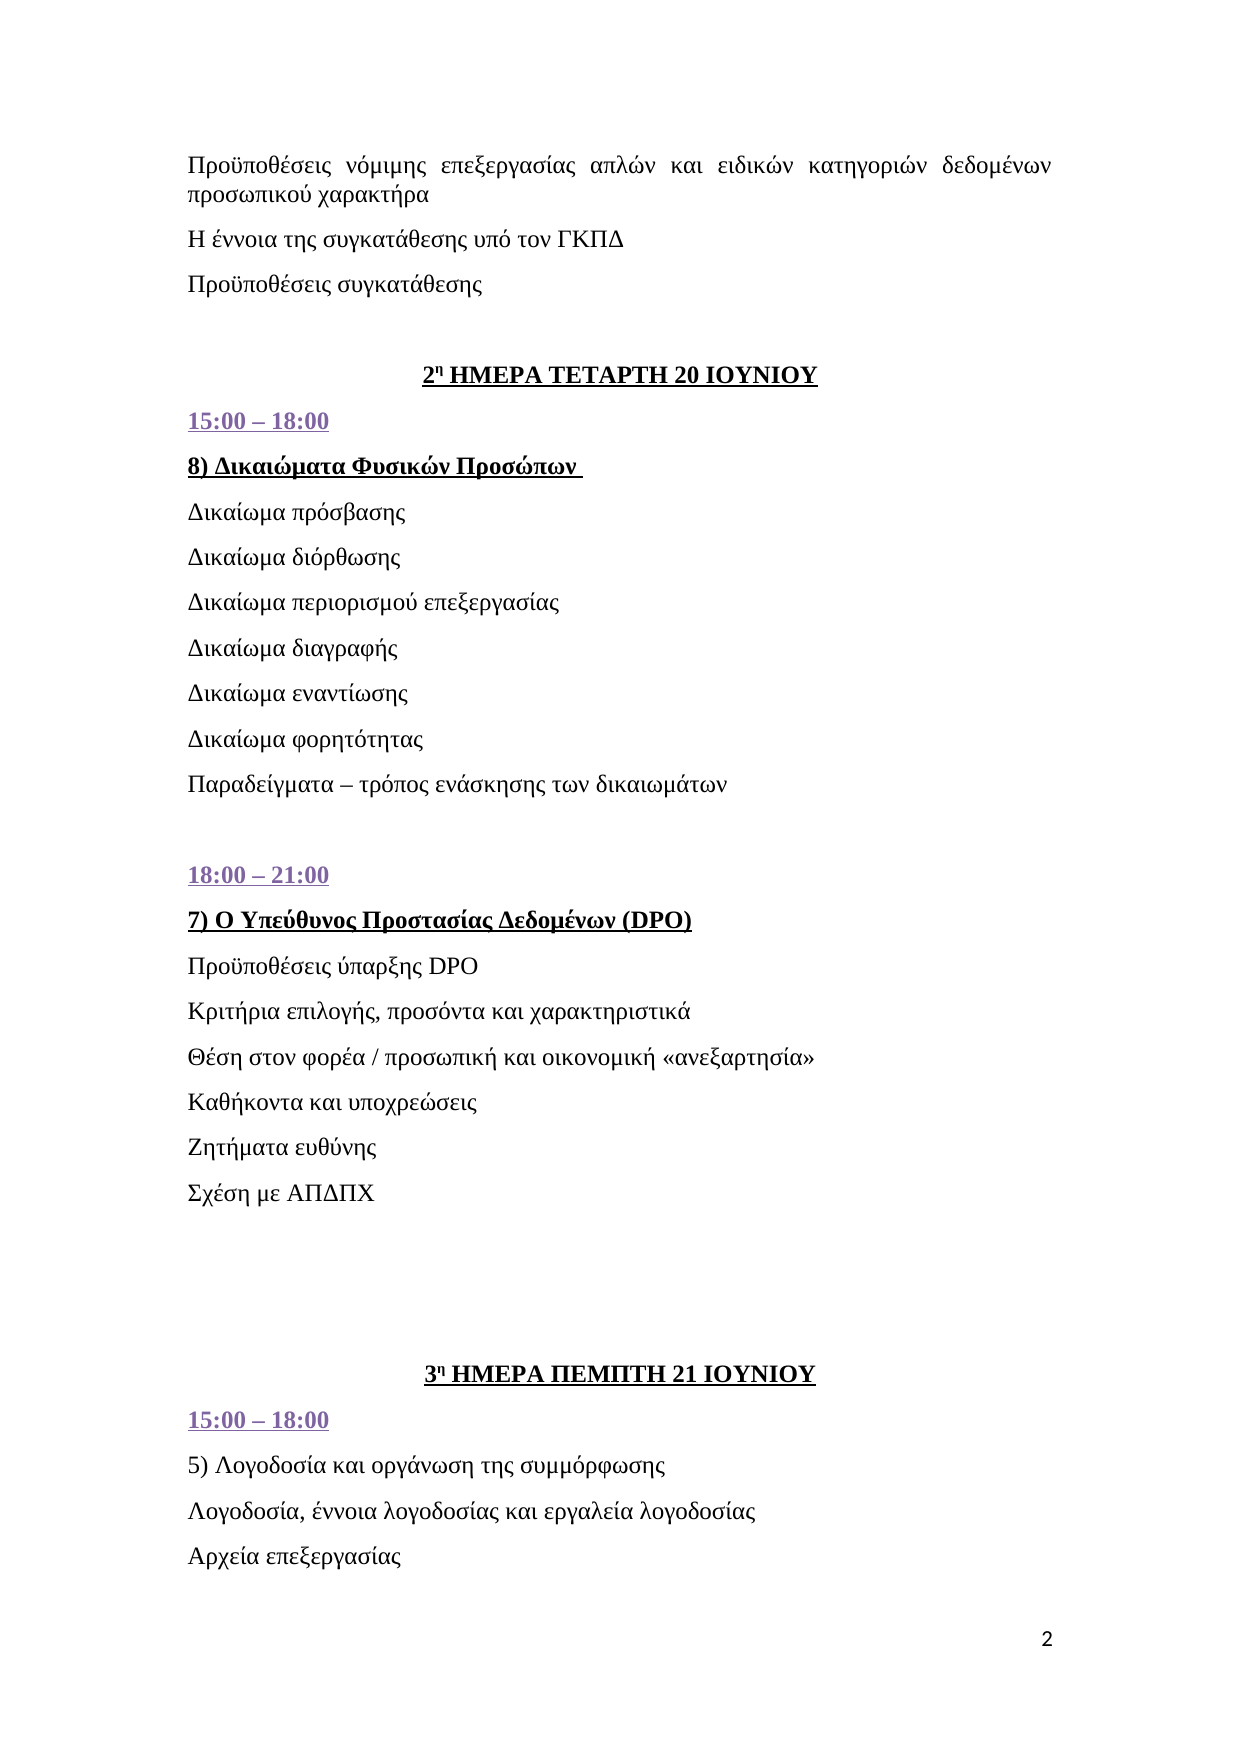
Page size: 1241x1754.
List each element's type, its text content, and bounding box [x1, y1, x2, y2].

text Αρχεία επεξεργασίας [187, 1541, 1053, 1570]
text 15:00 – 18:00 [187, 406, 1053, 434]
text Προϋποθέσεις συγκατάθεσης [187, 269, 1053, 298]
text Παραδείγματα – τρόπος ενάσκησης των δικαιωμάτων [187, 769, 1053, 798]
text Σχέση με ΑΠΔΠΧ [187, 1178, 1053, 1207]
text Η έννοια της συγκατάθεσης υπό τον ΓΚΠΔ [187, 224, 1053, 253]
text Καθήκοντα και υποχρεώσεις [187, 1087, 1053, 1116]
text Δικαίωμα πρόσβασης [187, 497, 1053, 525]
text Δικαίωμα διόρθωσης [187, 542, 1053, 571]
text 2η ΗΜΕΡΑ ΤΕΤΑΡΤΗ 20 ΙΟΥΝΙΟΥ [187, 360, 1053, 389]
text Λογοδοσία, έννοια λογοδοσίας και εργαλεία λογοδοσίας [187, 1496, 1053, 1524]
text 3η ΗΜΕΡΑ ΠΕΜΠΤΗ 21 ΙΟΥΝΙΟΥ [187, 1359, 1053, 1388]
text 7) Ο Υπεύθυνος Προστασίας Δεδομένων (DPO) [187, 905, 1053, 934]
text 8) Δικαιώματα Φυσικών Προσώπων [187, 451, 1053, 480]
text Προϋποθέσεις ύπαρξης DPO [187, 951, 1053, 979]
text 5) Λογοδοσία και οργάνωση της συμμόρφωσης [187, 1450, 1053, 1479]
text 15:00 – 18:00 [187, 1405, 1053, 1434]
text Δικαίωμα περιορισμού επεξεργασίας [187, 587, 1053, 616]
text 18:00 – 21:00 [187, 860, 1053, 889]
text Προϋποθέσεις νόμιμης επεξεργασίας απλών και ειδικών κατηγοριών δεδομένων προσωπικού χαρακτήρα [187, 150, 1053, 207]
text Δικαίωμα εναντίωσης [187, 678, 1053, 707]
text Ζητήματα ευθύνης [187, 1132, 1053, 1161]
text Θέση στον φορέα / προσωπική και οικονομική «ανεξαρτησία» [187, 1042, 1053, 1070]
text Δικαίωμα διαγραφής [187, 633, 1053, 662]
text Κριτήρια επιλογής, προσόντα και χαρακτηριστικά [187, 996, 1053, 1025]
text Δικαίωμα φορητότητας [187, 724, 1053, 752]
